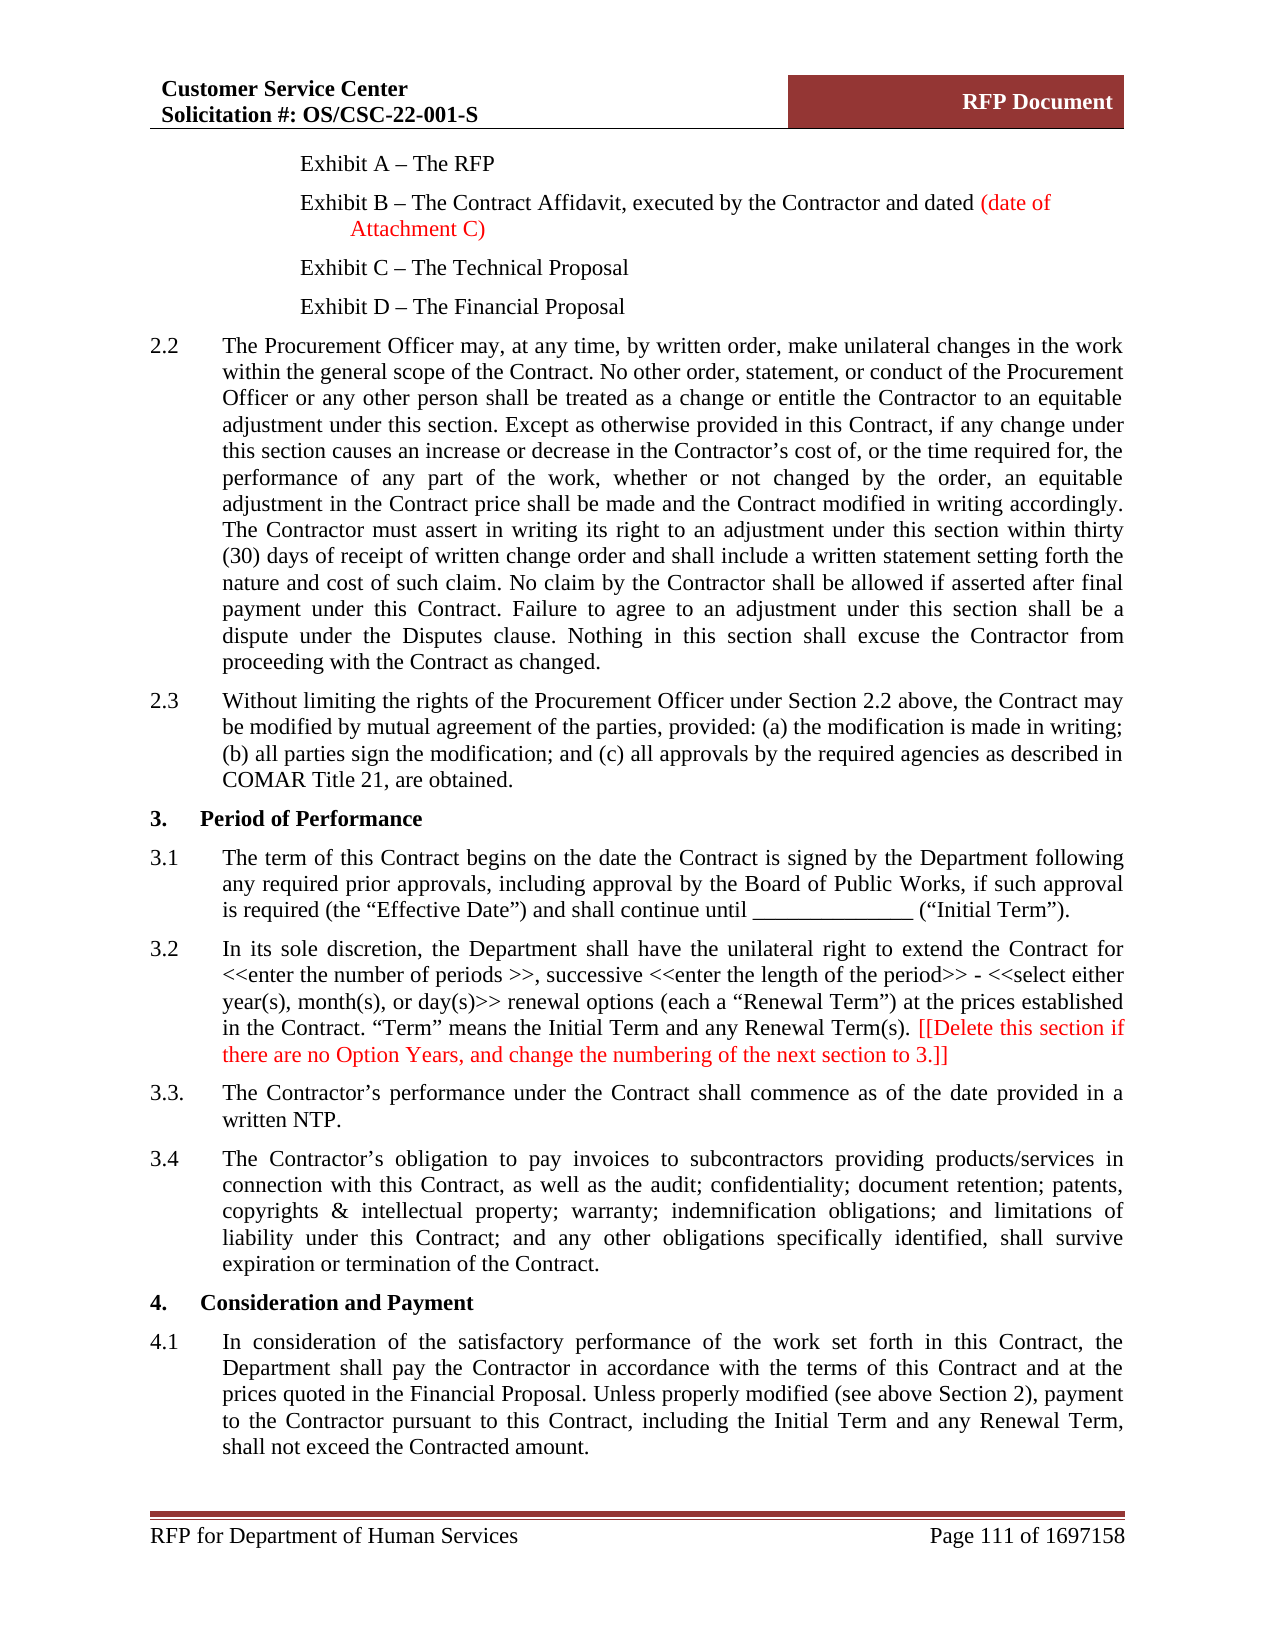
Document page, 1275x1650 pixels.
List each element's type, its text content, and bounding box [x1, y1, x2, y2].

text 4.1 In consideration of the satisfactory performance of the work set forth in this Contract, the Department shall pay the Contractor in accordance with the terms of this Contract and at the prices quoted in the Financial Proposal. Unless properly modified (see above Section 2), payment to the Contractor pursuant to this Contract, including the Initial Term and any Renewal Term, shall not exceed the Contracted amount. [150, 1328, 1125, 1459]
text 3.3. The Contractor’s performance under the Contract shall commence as of the date provided in a written NTP. [150, 1079, 1125, 1132]
text Exhibit C – The Technical Proposal [300, 254, 1125, 280]
text 3.2 In its sole discretion, the Department shall have the unilateral right to extend the Contract for <<enter the number of periods >>, successive <<enter the length of the period>> - <<select either year(s), month(s), or day(s)>> renewal options (each a “Renewal Term”) at the prices established in the Contract. “Term” means the Initial Term and any Renewal Term(s). [[Delete this section if there are no Option Years, and change the numbering of the next section to 3.]] [150, 935, 1125, 1067]
text 3. Period of Performance [150, 805, 1125, 831]
text 2.2 The Procurement Officer may, at any time, by written order, make unilateral changes in the work within the general scope of the Contract. No other order, statement, or conduct of the Procurement Officer or any other person shall be treated as a change or entitle the Contractor to an equitable adjustment under this section. Except as otherwise provided in this Contract, if any change under this section causes an increase or decrease in the Contractor’s cost of, or the time required for, the performance of any part of the work, whether or not changed by the order, an equitable adjustment in the Contract price shall be made and the Contract modified in writing accordingly. The Contractor must assert in writing its right to an adjustment under this section within thirty (30) days of receipt of written change order and shall include a written statement setting forth the nature and cost of such claim. No claim by the Contractor shall be allowed if asserted after final payment under this Contract. Failure to agree to an adjustment under this section shall be a dispute under the Disputes clause. Nothing in this section shall excuse the Contractor from proceeding with the Contract as changed. [150, 332, 1125, 674]
text 2.3 Without limiting the rights of the Procurement Officer under Section 2.2 above, the Contract may be modified by mutual agreement of the parties, provided: (a) the modification is made in writing; (b) all parties sign the modification; and (c) all approvals by the required agencies as described in COMAR Title 21, are obtained. [150, 687, 1125, 792]
text Exhibit B – The Contract Affidavit, executed by the Contractor and dated (date of Attachment C) [300, 189, 1125, 242]
text Exhibit A – The RFP [300, 150, 1125, 176]
text 3.1 The term of this Contract begins on the date the Contract is signed by the Department following any required prior approvals, including approval by the Board of Public Works, if such approval is required (the “Effective Date”) and shall continue until ______________ (“Initial Term”). [150, 844, 1125, 923]
text 3.4 The Contractor’s obligation to pay invoices to subcontractors providing products/services in connection with this Contract, as well as the audit; confidentiality; document retention; patents, copyrights & intellectual property; warranty; indemnification obligations; and limitations of liability under this Contract; and any other obligations specifically identified, shall survive expiration or termination of the Contract. [150, 1145, 1125, 1276]
text Exhibit D – The Financial Proposal [300, 293, 1125, 319]
text 4. Consideration and Payment [150, 1289, 1125, 1315]
